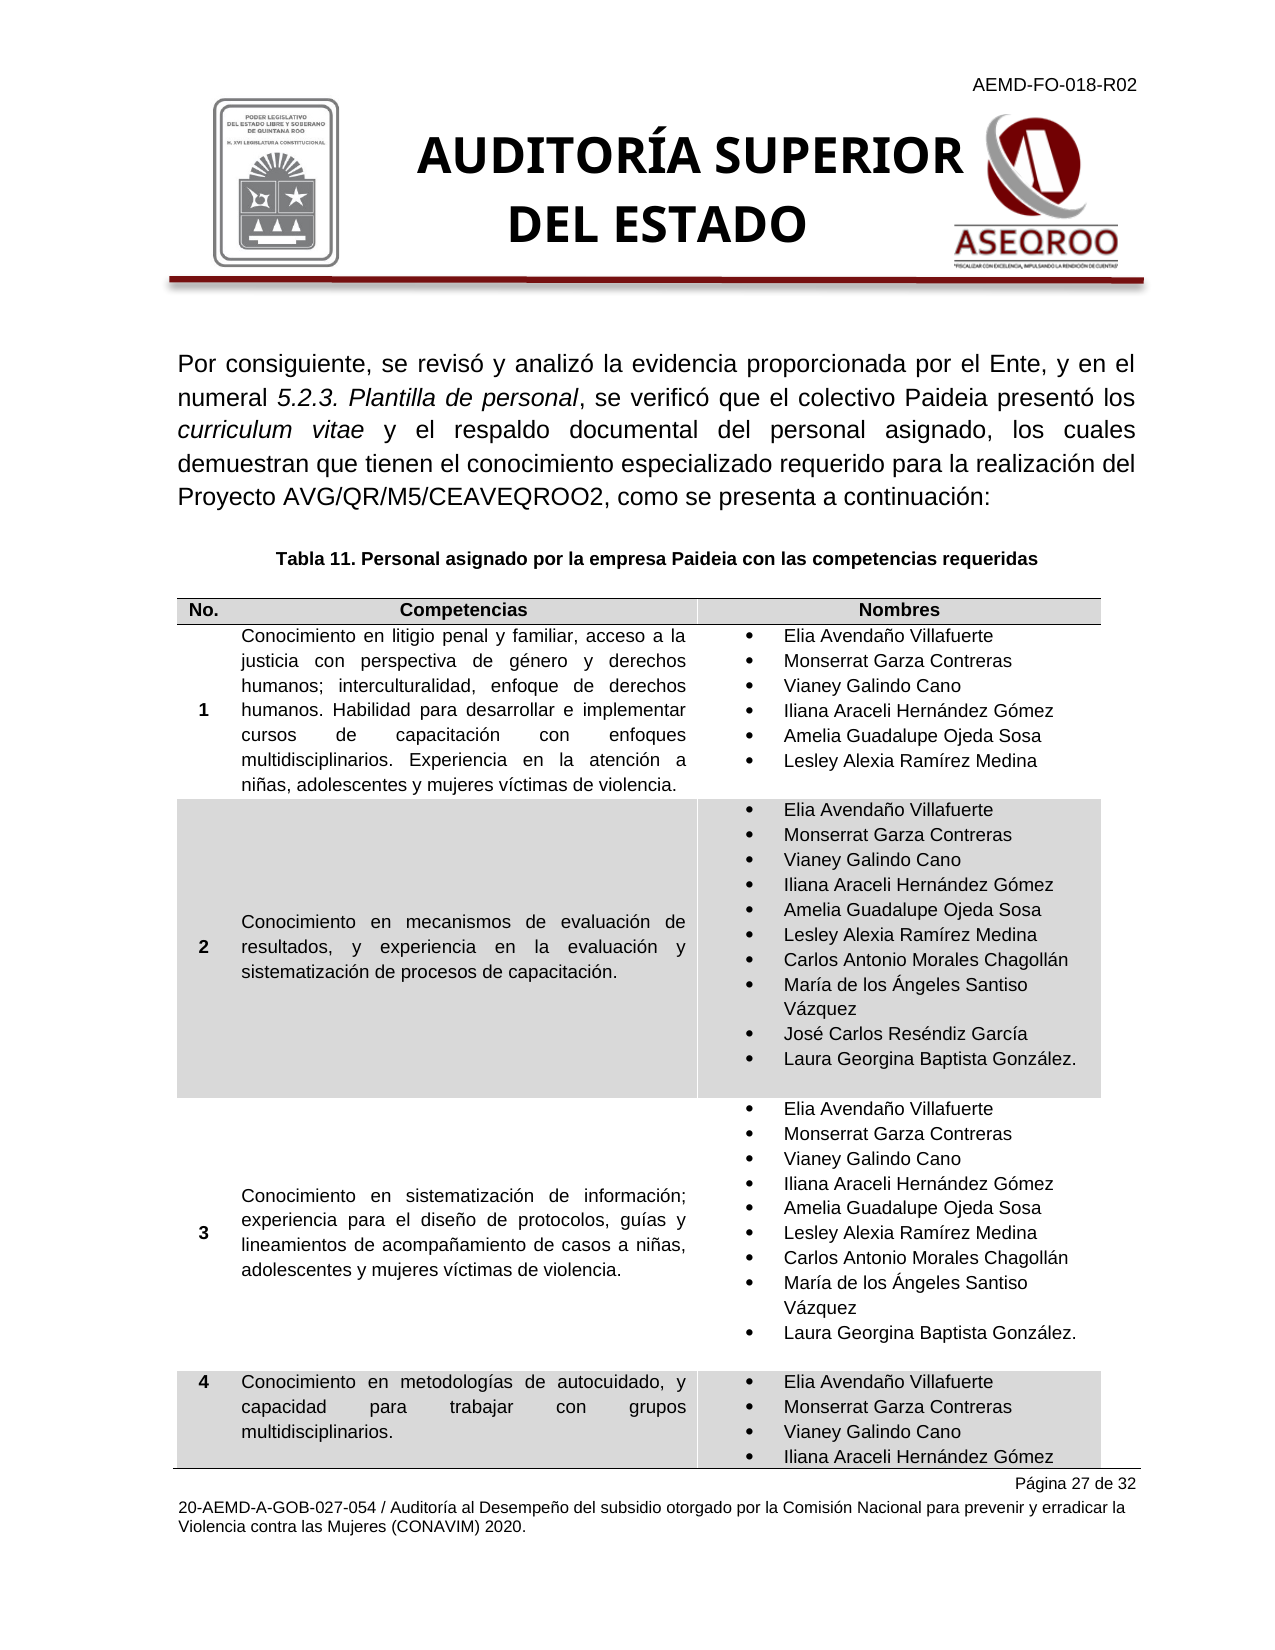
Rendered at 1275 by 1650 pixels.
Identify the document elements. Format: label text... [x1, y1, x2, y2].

table_cell 1 [177, 625, 230, 799]
text Tabla 11. Personal asignado por la empresa Paideia con las competencias requeridas [177, 548, 1137, 569]
text Por consiguiente, se revisó y analizó la evidencia proporcionada por el Ente, y en el numeral 5.2.3. Plantilla de personal, se verificó que el colectivo Paideia presentó los curriculum vitae y el respaldo documental del personal asignado, los cuales demuestran que tienen el conocimiento especializado requerido para la realización del Proyecto AVG/QR/M5/CEAVEQROO2, como se presenta a continuación: [177, 349, 1137, 510]
picture [954, 114, 1118, 269]
picture [210, 95, 340, 268]
table_cell Conocimiento en metodologías de autocuidado, y capacidad para trabajar con grupos multidisciplinarios. [230, 1371, 697, 1468]
table_cell 4 [177, 1371, 230, 1468]
table_cell Conocimiento en mecanismos de evaluación de resultados, y experiencia en la evaluación y sistematización de procesos de capacitación. [230, 799, 697, 1098]
table_cell 2 [177, 799, 230, 1098]
table_cell Conocimiento en litigio penal y familiar, acceso a la justicia con perspectiva de género y derechos humanos; interculturalidad, enfoque de derechos humanos. Habilidad para desarrollar e implementar cursos de capacitación con enfoques multidisciplinarios. Experiencia en la atención a niñas, adolescentes y mujeres víctimas de violencia. [230, 625, 697, 799]
table_header No. [177, 599, 230, 624]
table_header Competencias [230, 599, 697, 624]
table_cell Elia Avendaño Villafuerte Monserrat Garza Contreras Vianey Galindo Cano Iliana Araceli Hernández Gómez Amelia Guadalupe Ojeda Sosa Lesley Alexia Ramírez Medina [698, 625, 1101, 799]
table_cell Conocimiento en sistematización de información; experiencia para el diseño de protocolos, guías y lineamientos de acompañamiento de casos a niñas, adolescentes y mujeres víctimas de violencia. [230, 1098, 697, 1371]
table_cell 3 [177, 1098, 230, 1371]
table_cell Elia Avendaño Villafuerte Monserrat Garza Contreras Vianey Galindo Cano Iliana Araceli Hernández Gómez Amelia Guadalupe Ojeda Sosa Lesley Alexia Ramírez Medina Carlos Antonio Morales Chagollán María de los Ángeles Santiso Vázquez Laura Georgina Baptista González. [698, 1098, 1101, 1371]
table_cell Elia Avendaño Villafuerte Monserrat Garza Contreras Vianey Galindo Cano Iliana Araceli Hernández Gómez Amelia Guadalupe Ojeda Sosa Lesley Alexia Ramírez Medina Carlos Antonio Morales Chagollán María de los Ángeles Santiso Vázquez José Carlos Reséndiz García Laura Georgina Baptista González. [698, 799, 1101, 1098]
table_header Nombres [698, 599, 1101, 624]
